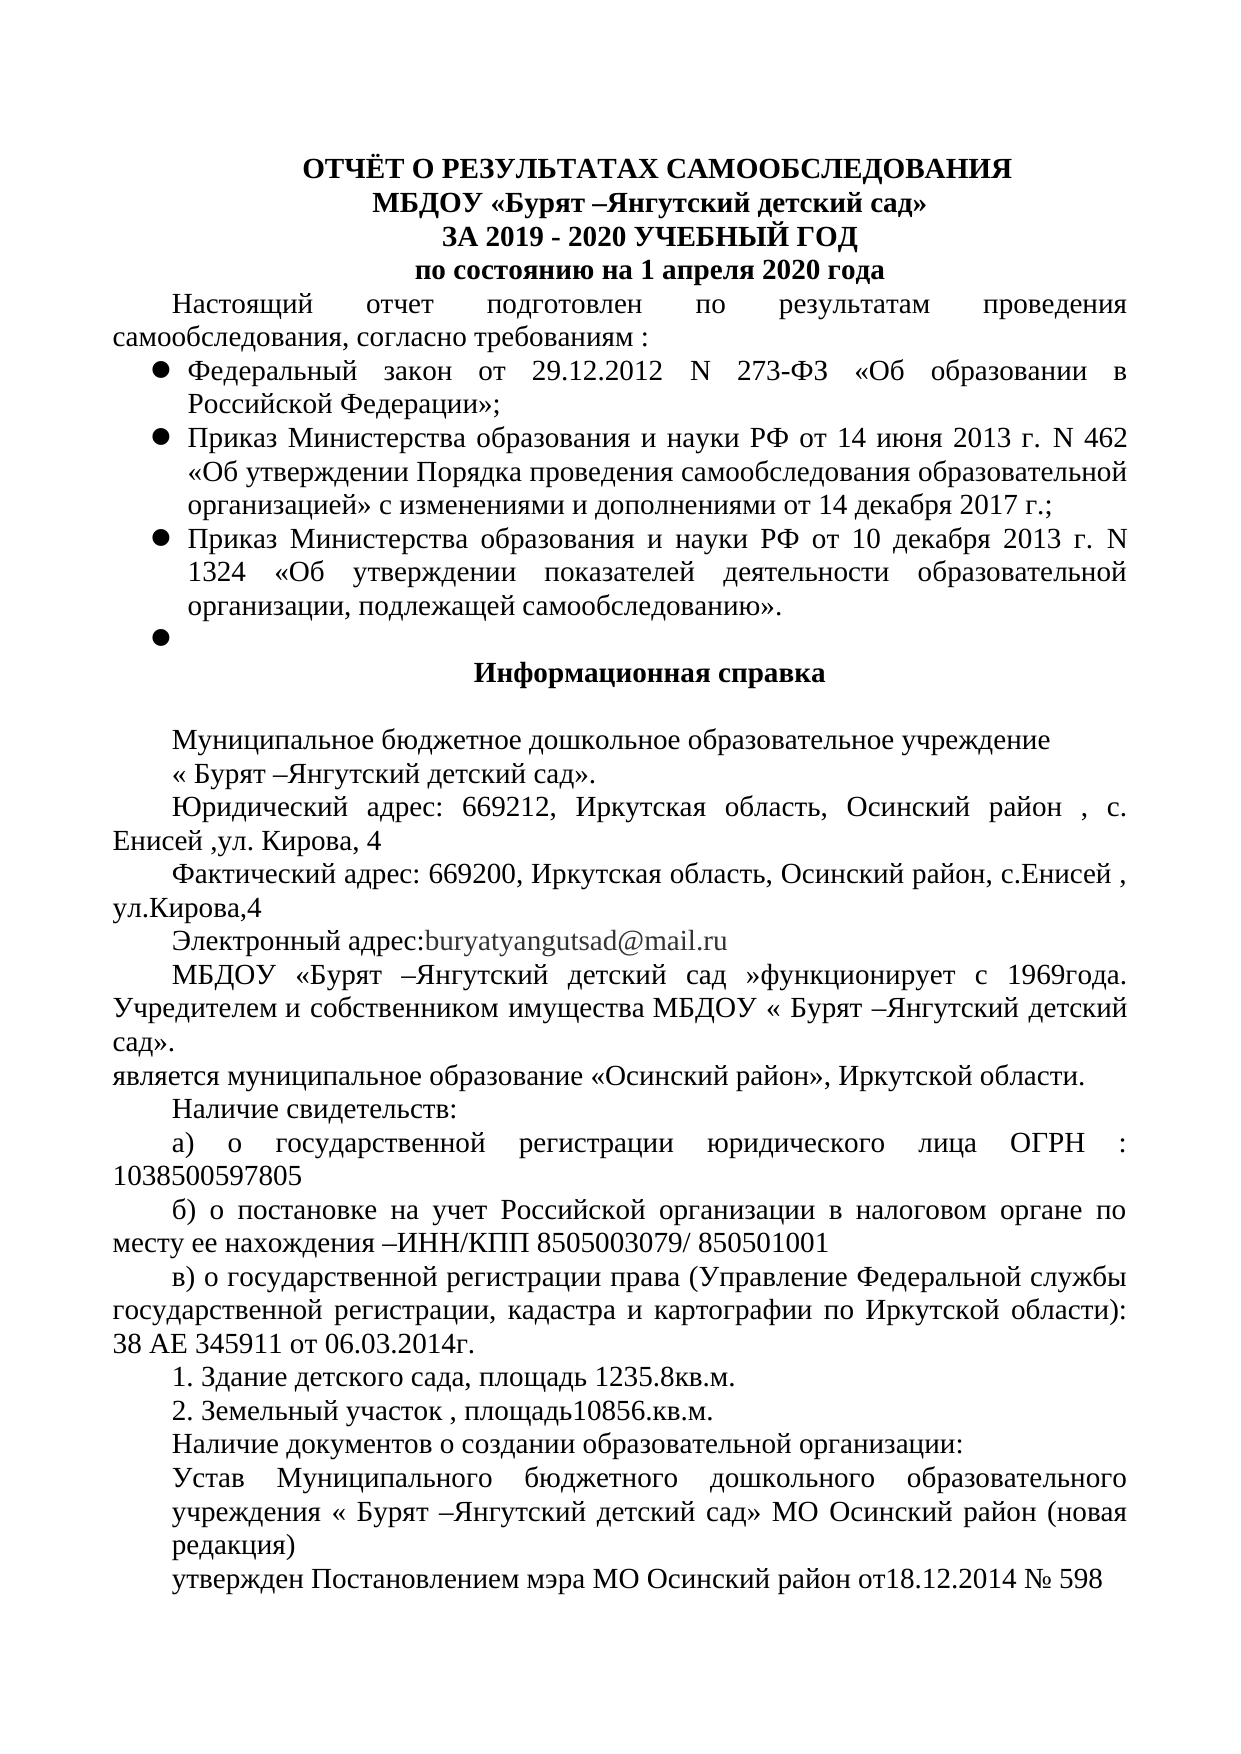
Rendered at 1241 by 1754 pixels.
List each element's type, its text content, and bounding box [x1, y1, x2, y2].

text ОТЧЁТ О РЕЗУЛЬТАТАХ САМООБСЛЕДОВАНИЯ [112, 118, 1128, 185]
text в) о государственной регистрации права (Управление Федеральной службы государственной регистрации, кадастра и картографии по Иркутской области): 38 АЕ 345911 от 06.03.2014г. [112, 1259, 1128, 1359]
text Юридический адрес: 669212, Иркутская область, Осинский район , с. Енисей ,ул. Кирова, 4 [112, 789, 1128, 856]
text а) о государственной регистрации юридического лица ОГРН : 1038500597805 [112, 1125, 1128, 1192]
text Муниципальное бюджетное дошкольное образовательное учреждение [112, 722, 1128, 756]
text Наличие свидетельств: [112, 1091, 1128, 1125]
text Информационная справка [112, 655, 1128, 689]
text Наличие документов о создании образовательной организации: [112, 1427, 1128, 1460]
text Фактический адрес: 669200, Иркутская область, Осинский район, с.Енисей , ул.Кирова,4 [112, 856, 1128, 923]
text Настоящий отчет подготовлен по результатам проведения самообследования, согласно требованиям : [112, 286, 1128, 353]
text « Бурят –Янгутский детский сад». [112, 756, 1128, 789]
text Электронный адрес:buryatyangutsad@mail.ru [112, 923, 1128, 957]
list Приказ Министерства образования и науки РФ от 14 июня 2013 г. N 462 «Об утверждении Порядка проведения самообследования образовательной организацией» с изменениями и дополнениями от 14 декабря 2017 г.; [150, 420, 1128, 521]
list Федеральный закон от 29.12.2012 N 273-ФЗ «Об образовании в Российской Федерации»; [150, 353, 1128, 420]
text является муниципальное образование «Осинский район», Иркутской области. [112, 1058, 1128, 1091]
text б) о постановке на учет Российской организации в налоговом органе по месту ее нахождения –ИНН/КПП 8505003079/ 850501001 [112, 1192, 1128, 1259]
text утвержден Постановлением мэра МО Осинский район от18.12.2014 № 598 [112, 1561, 1128, 1594]
text по состоянию на 1 апреля 2020 года [112, 252, 1128, 286]
text МБДОУ «Бурят –Янгутский детский сад »функционирует с 1969года. Учредителем и собственником имущества МБДОУ « Бурят –Янгутский детский сад». [112, 957, 1128, 1058]
text 1. Здание детского сада, площадь 1235.8кв.м. [112, 1359, 1128, 1393]
text ЗА 2019 - 2020 УЧЕБНЫЙ ГОД [112, 219, 1128, 252]
list Приказ Министерства образования и науки РФ от 10 декабря 2013 г. N 1324 «Об утверждении показателей деятельности образовательной организации, подлежащей самообследованию». [150, 521, 1128, 622]
text 2. Земельный участок , площадь10856.кв.м. [112, 1393, 1128, 1427]
text Устав Муниципального бюджетного дошкольного образовательного учреждения « Бурят –Янгутский детский сад» МО Осинский район (новая редакция) [172, 1460, 1128, 1561]
text МБДОУ «Бурят –Янгутский детский сад» [112, 185, 1128, 219]
